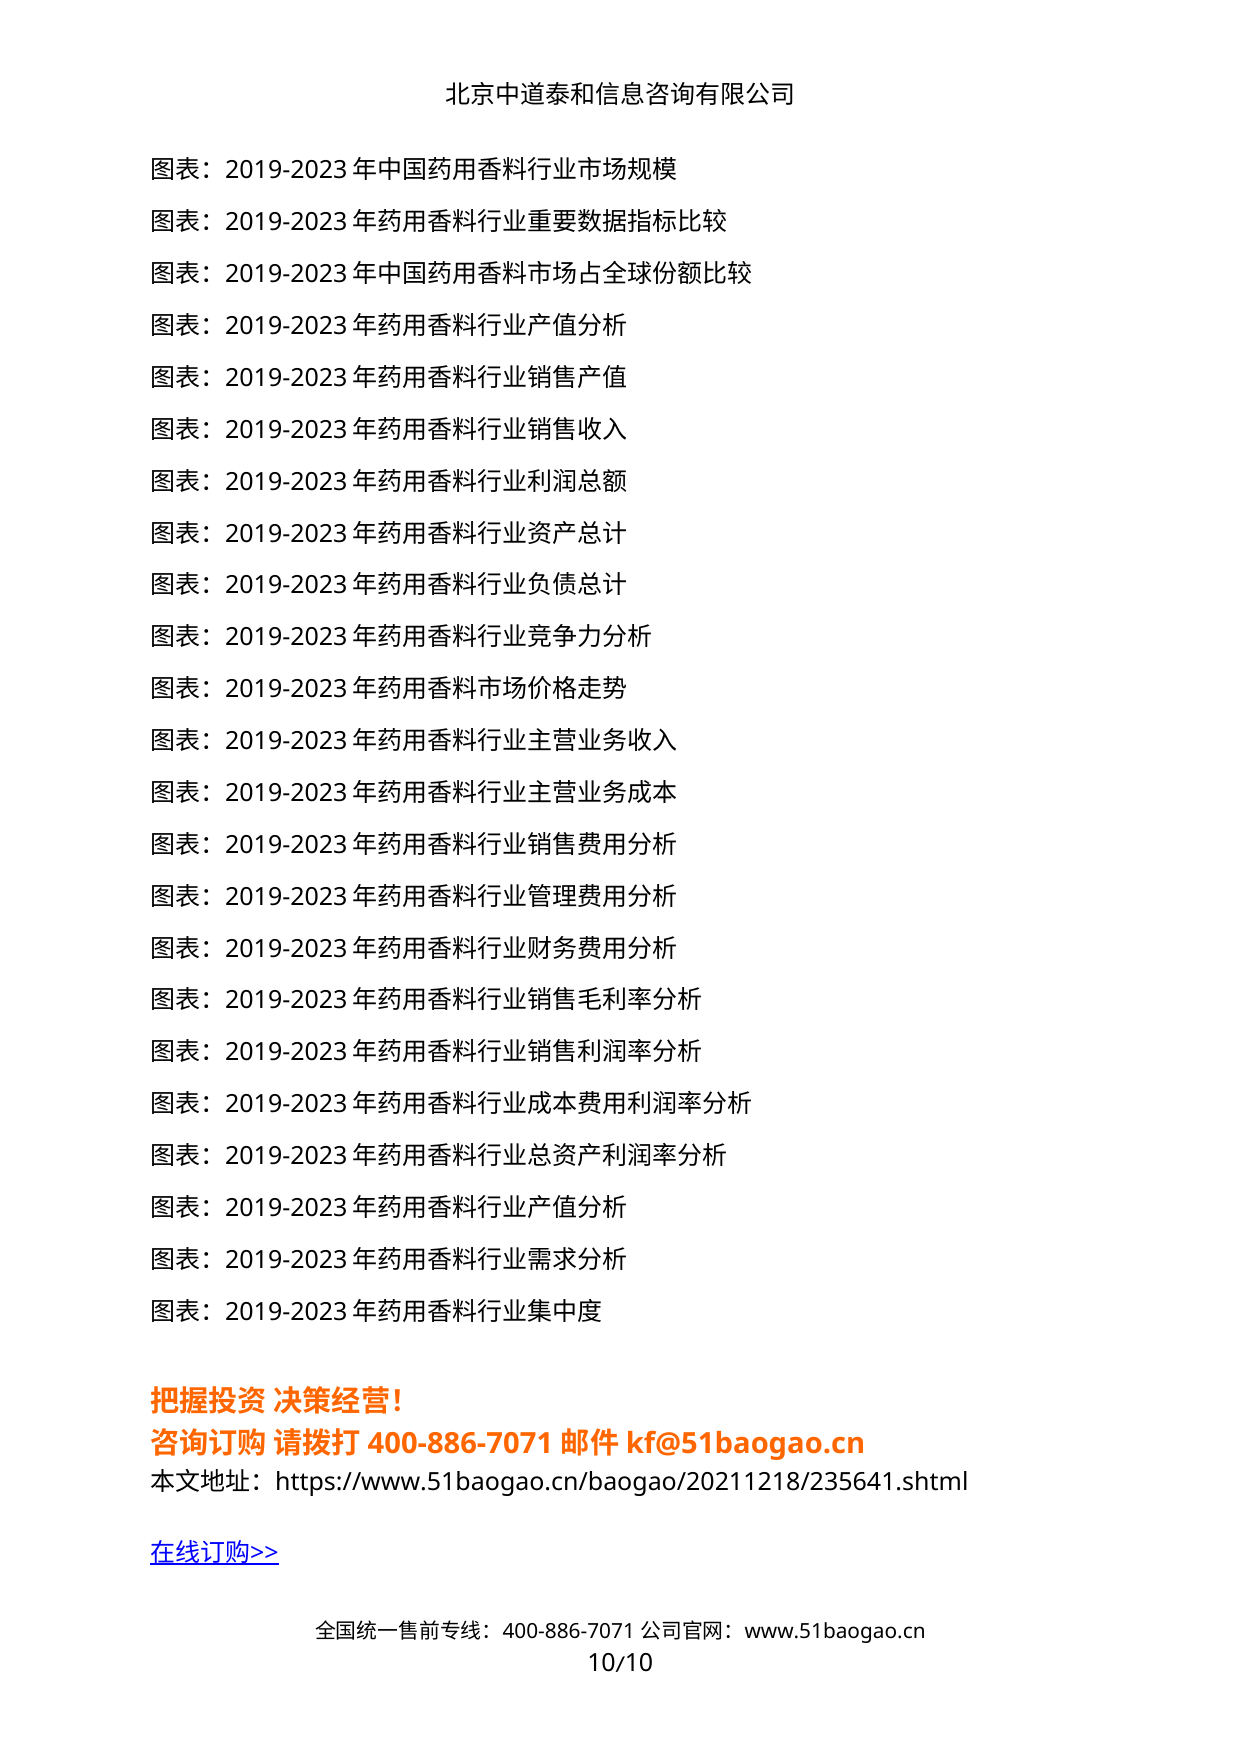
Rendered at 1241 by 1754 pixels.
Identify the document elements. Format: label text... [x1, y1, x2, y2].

text 图表：2019-2023年中国药用香料行业市场规模 [150, 150, 1090, 186]
text 图表：2019-2023年药用香料行业成本费用利润率分析 [150, 1084, 1090, 1120]
text 图表：2019-2023年药用香料行业负债总计 [150, 565, 1090, 601]
text 图表：2019-2023年药用香料行业产值分析 [150, 1187, 1090, 1224]
text 图表：2019-2023年药用香料行业主营业务收入 [150, 721, 1090, 757]
text 图表：2019-2023年药用香料行业产值分析 [150, 306, 1090, 342]
text 图表：2019-2023年药用香料行业竞争力分析 [150, 617, 1090, 653]
text 把握投资 决策经营！咨询订购 请拨打 400-886-7071 邮件 kf@51baogao.cn本文地址：https://www.51baogao.cn/baogao/20211218/235641.shtml [150, 1343, 1090, 1498]
text 图表：2019-2023年药用香料行业管理费用分析 [150, 876, 1090, 912]
text 图表：2019-2023年药用香料行业财务费用分析 [150, 928, 1090, 964]
text 图表：2019-2023年药用香料行业销售收入 [150, 409, 1090, 446]
text 图表：2019-2023年药用香料行业资产总计 [150, 513, 1090, 549]
text 在线订购>> [150, 1498, 1090, 1568]
text 图表：2019-2023年药用香料市场价格走势 [150, 669, 1090, 705]
text 图表：2019-2023年药用香料行业需求分析 [150, 1239, 1090, 1276]
text 图表：2019-2023年药用香料行业重要数据指标比较 [150, 202, 1090, 238]
text 图表：2019-2023年药用香料行业主营业务成本 [150, 772, 1090, 809]
text 图表：2019-2023年药用香料行业销售费用分析 [150, 824, 1090, 861]
text 图表：2019-2023年药用香料行业销售利润率分析 [150, 1032, 1090, 1068]
text 图表：2019-2023年药用香料行业销售产值 [150, 357, 1090, 394]
text 图表：2019-2023年药用香料行业集中度 [150, 1291, 1090, 1327]
text 图表：2019-2023年药用香料行业销售毛利率分析 [150, 980, 1090, 1016]
text 图表：2019-2023年药用香料行业总资产利润率分析 [150, 1136, 1090, 1172]
text 图表：2019-2023年药用香料行业利润总额 [150, 461, 1090, 497]
text 图表：2019-2023年中国药用香料市场占全球份额比较 [150, 254, 1090, 290]
